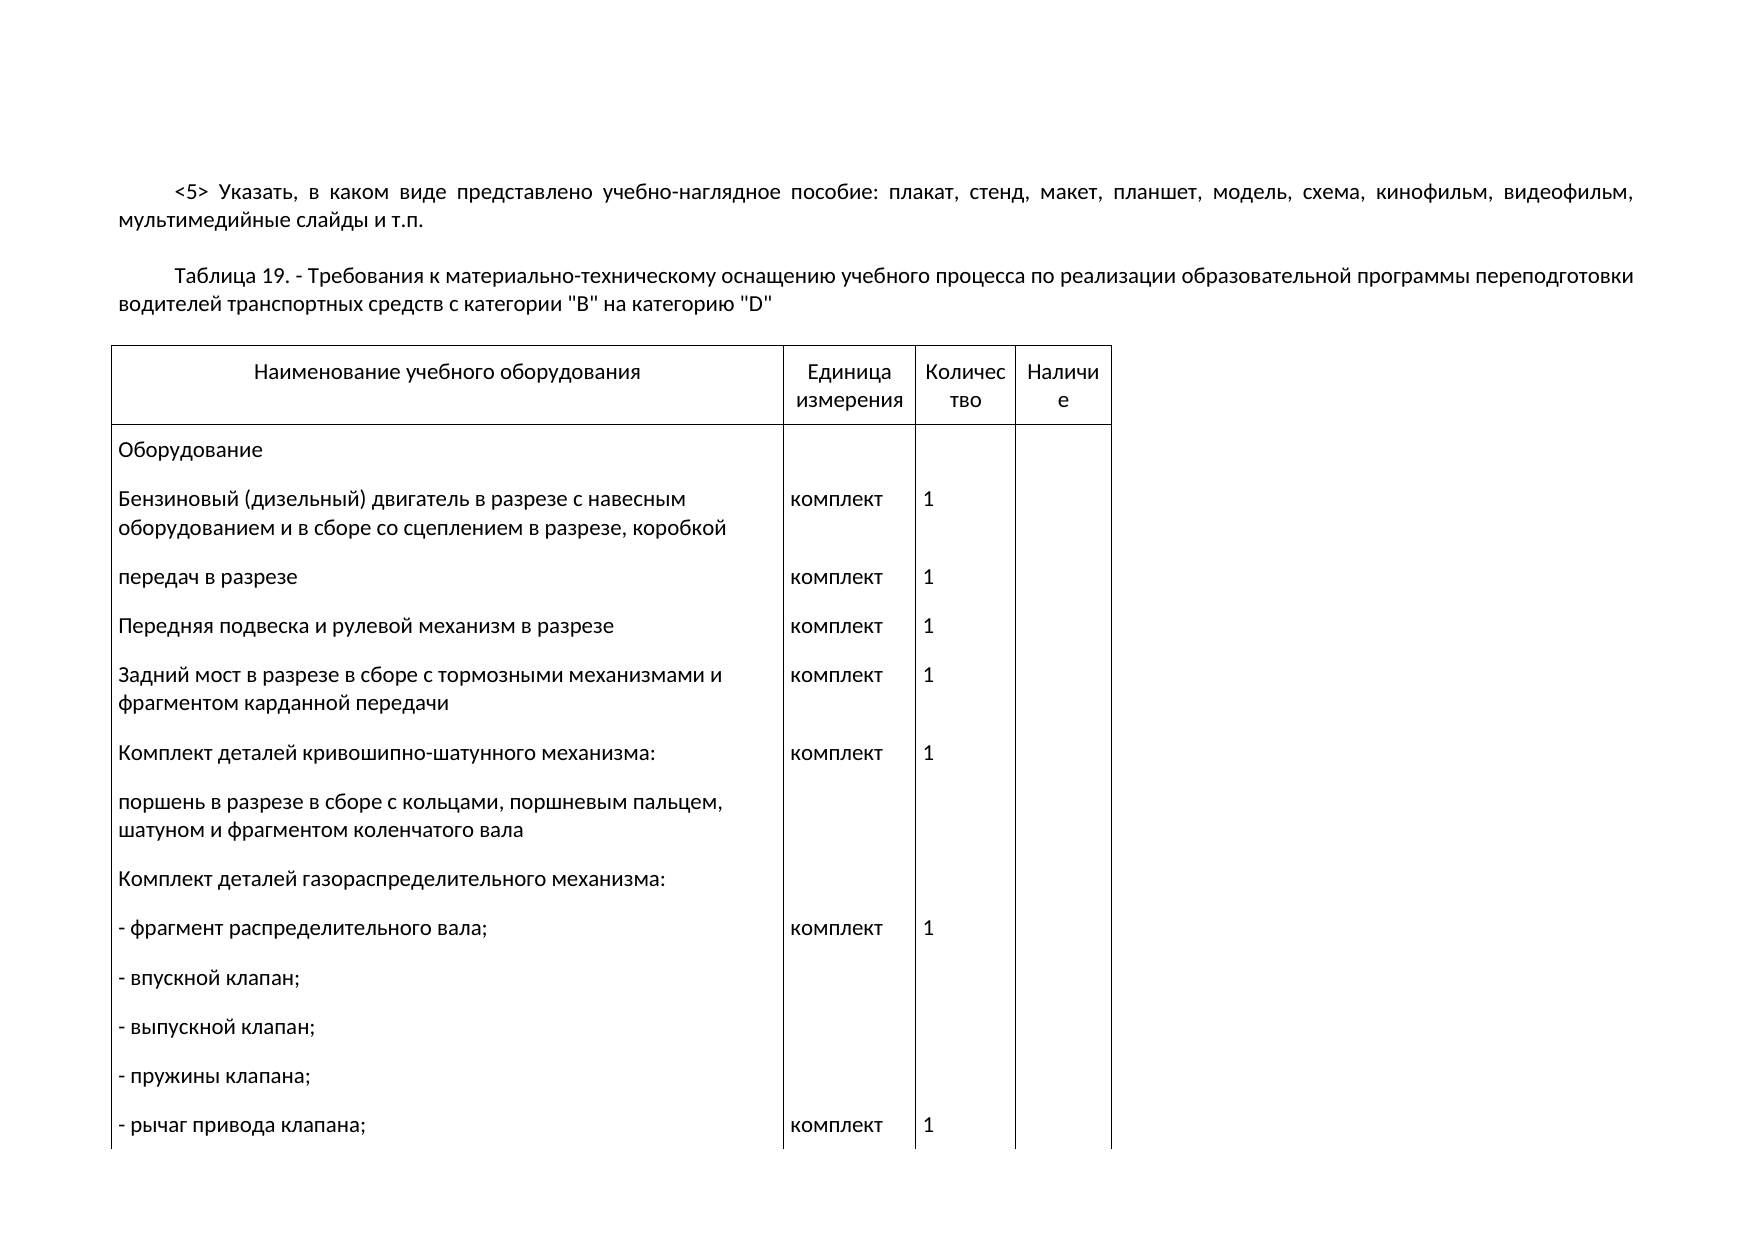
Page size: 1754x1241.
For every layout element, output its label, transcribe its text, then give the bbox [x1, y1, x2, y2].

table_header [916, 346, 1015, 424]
text Таблица 19. - Требования к материально-техническому оснащению учебного процесса по реализации образовательной программы переподготовки водителей транспортных средств с категории "B" на категорию "D" [118, 261, 1636, 317]
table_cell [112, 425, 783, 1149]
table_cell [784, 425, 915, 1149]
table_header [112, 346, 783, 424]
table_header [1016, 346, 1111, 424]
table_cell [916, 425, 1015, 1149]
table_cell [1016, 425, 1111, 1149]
text <5> Указать, в каком виде представлено учебно-наглядное пособие: плакат, стенд, макет, планшет, модель, схема, кинофильм, видеофильм, мультимедийные слайды и т.п. [118, 177, 1636, 233]
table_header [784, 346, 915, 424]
